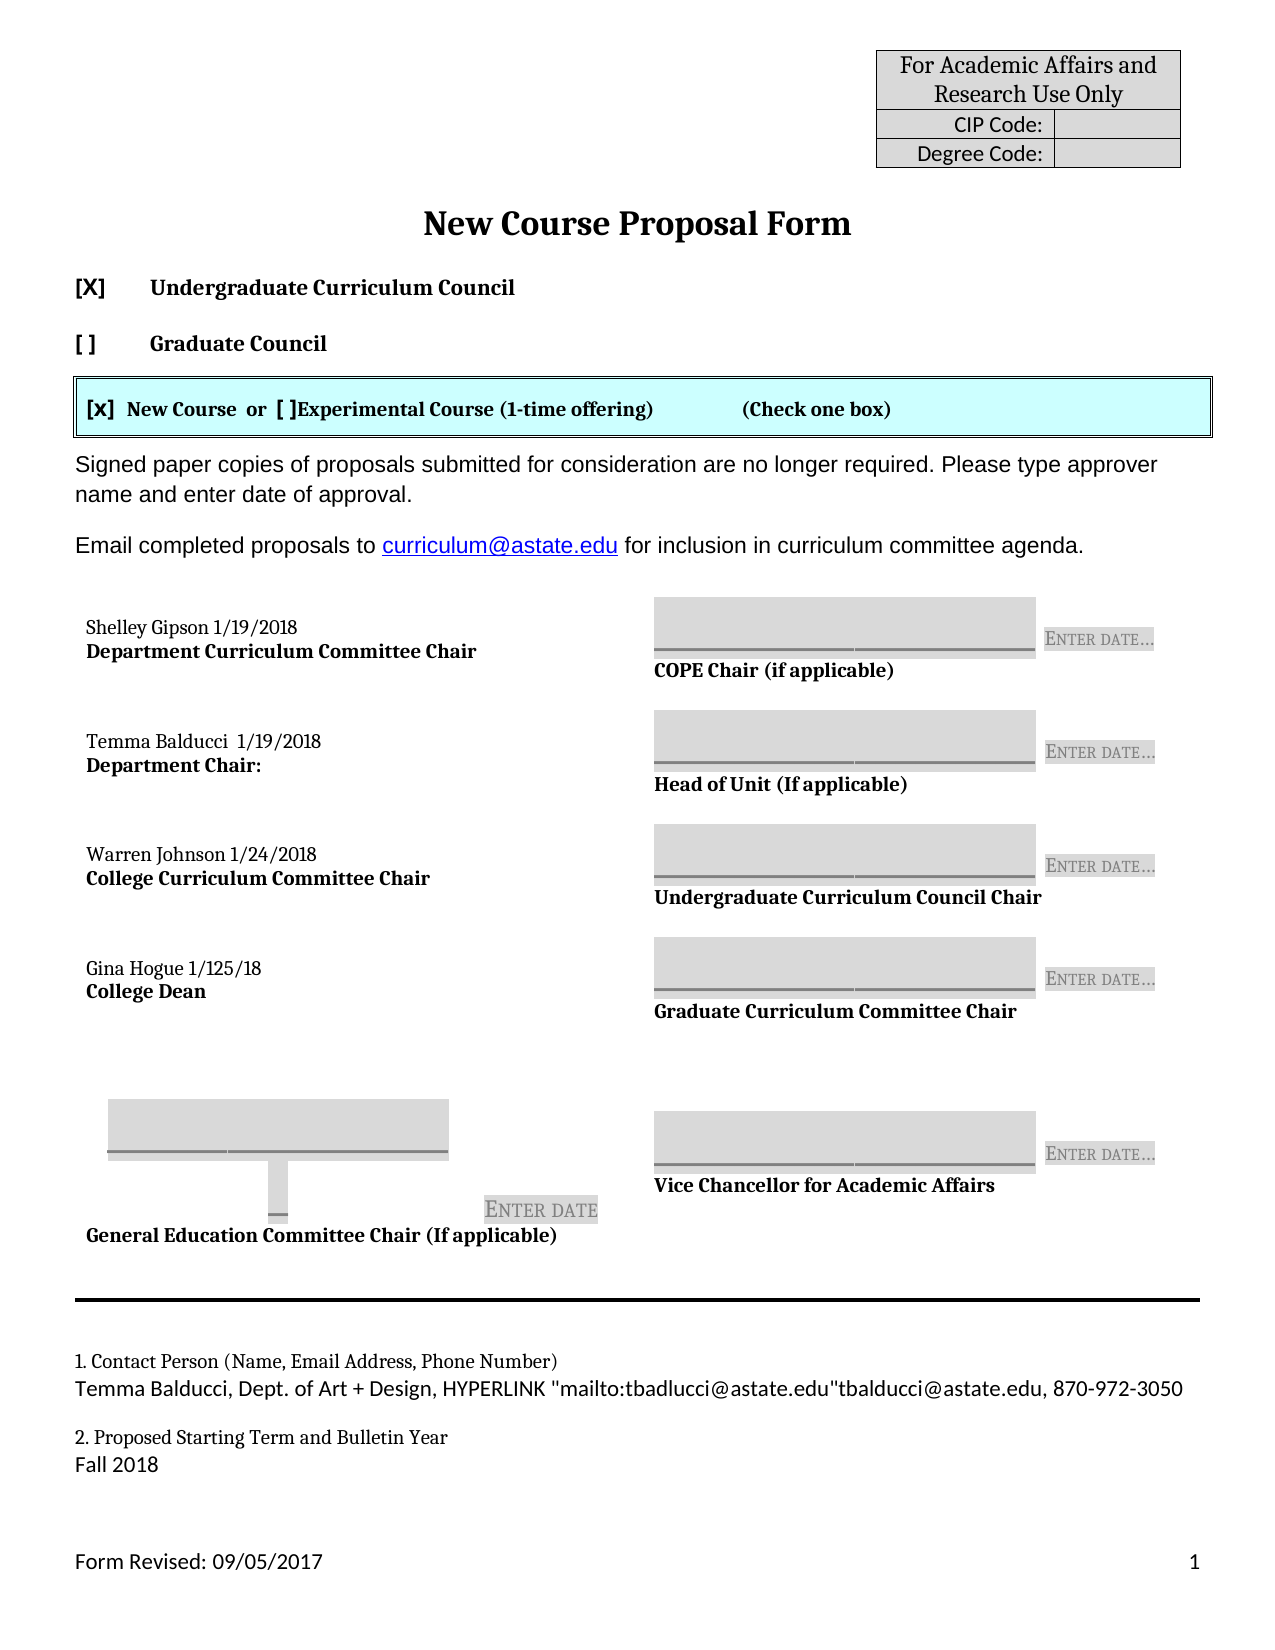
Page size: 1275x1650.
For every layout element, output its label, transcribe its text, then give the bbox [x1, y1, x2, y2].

table_cell Head of Unit (If applicable) [643, 697, 1211, 810]
text New Course Proposal Form [75, 203, 1200, 244]
text 1. Contact Person (Name, Email Address, Phone Number) [75, 1350, 1200, 1374]
table_cell Department Chair: [75, 697, 643, 810]
table_cell General Education Committee Chair (If applicable) [75, 1037, 643, 1272]
table_cell Degree Code: [877, 139, 1054, 167]
table_header Department Curriculum Committee Chair [75, 583, 643, 697]
table_cell [1055, 110, 1180, 138]
text [ ] Graduate Council [75, 327, 1200, 359]
table_cell [1055, 139, 1180, 167]
table_cell College Curriculum Committee Chair [75, 810, 643, 923]
text 2. Proposed Starting Term and Bulletin Year [75, 1426, 1200, 1450]
table_cell CIP Code: [877, 110, 1054, 138]
table_cell Vice Chancellor for Academic Affairs [643, 1037, 1211, 1272]
table_header [x] New Course or [ ]Experimental Course (1-time offering) (Check one box) [77, 379, 1210, 435]
text Signed paper copies of proposals submitted for consideration are no longer required. Please type approver name and enter date of approval. [75, 451, 1200, 507]
text Email completed proposals to curriculum@astate.edu for inclusion in curriculum committee agenda. [75, 532, 1200, 558]
table_cell Graduate Curriculum Committee Chair [643, 924, 1211, 1037]
text [X] Undergraduate Curriculum Council [75, 271, 1200, 302]
table_header COPE Chair (if applicable) [643, 583, 1211, 697]
table_cell College Dean [75, 924, 643, 1037]
table_header For Academic Affairs and Research Use Only [877, 51, 1180, 109]
table_cell Undergraduate Curriculum Council Chair [643, 810, 1211, 923]
